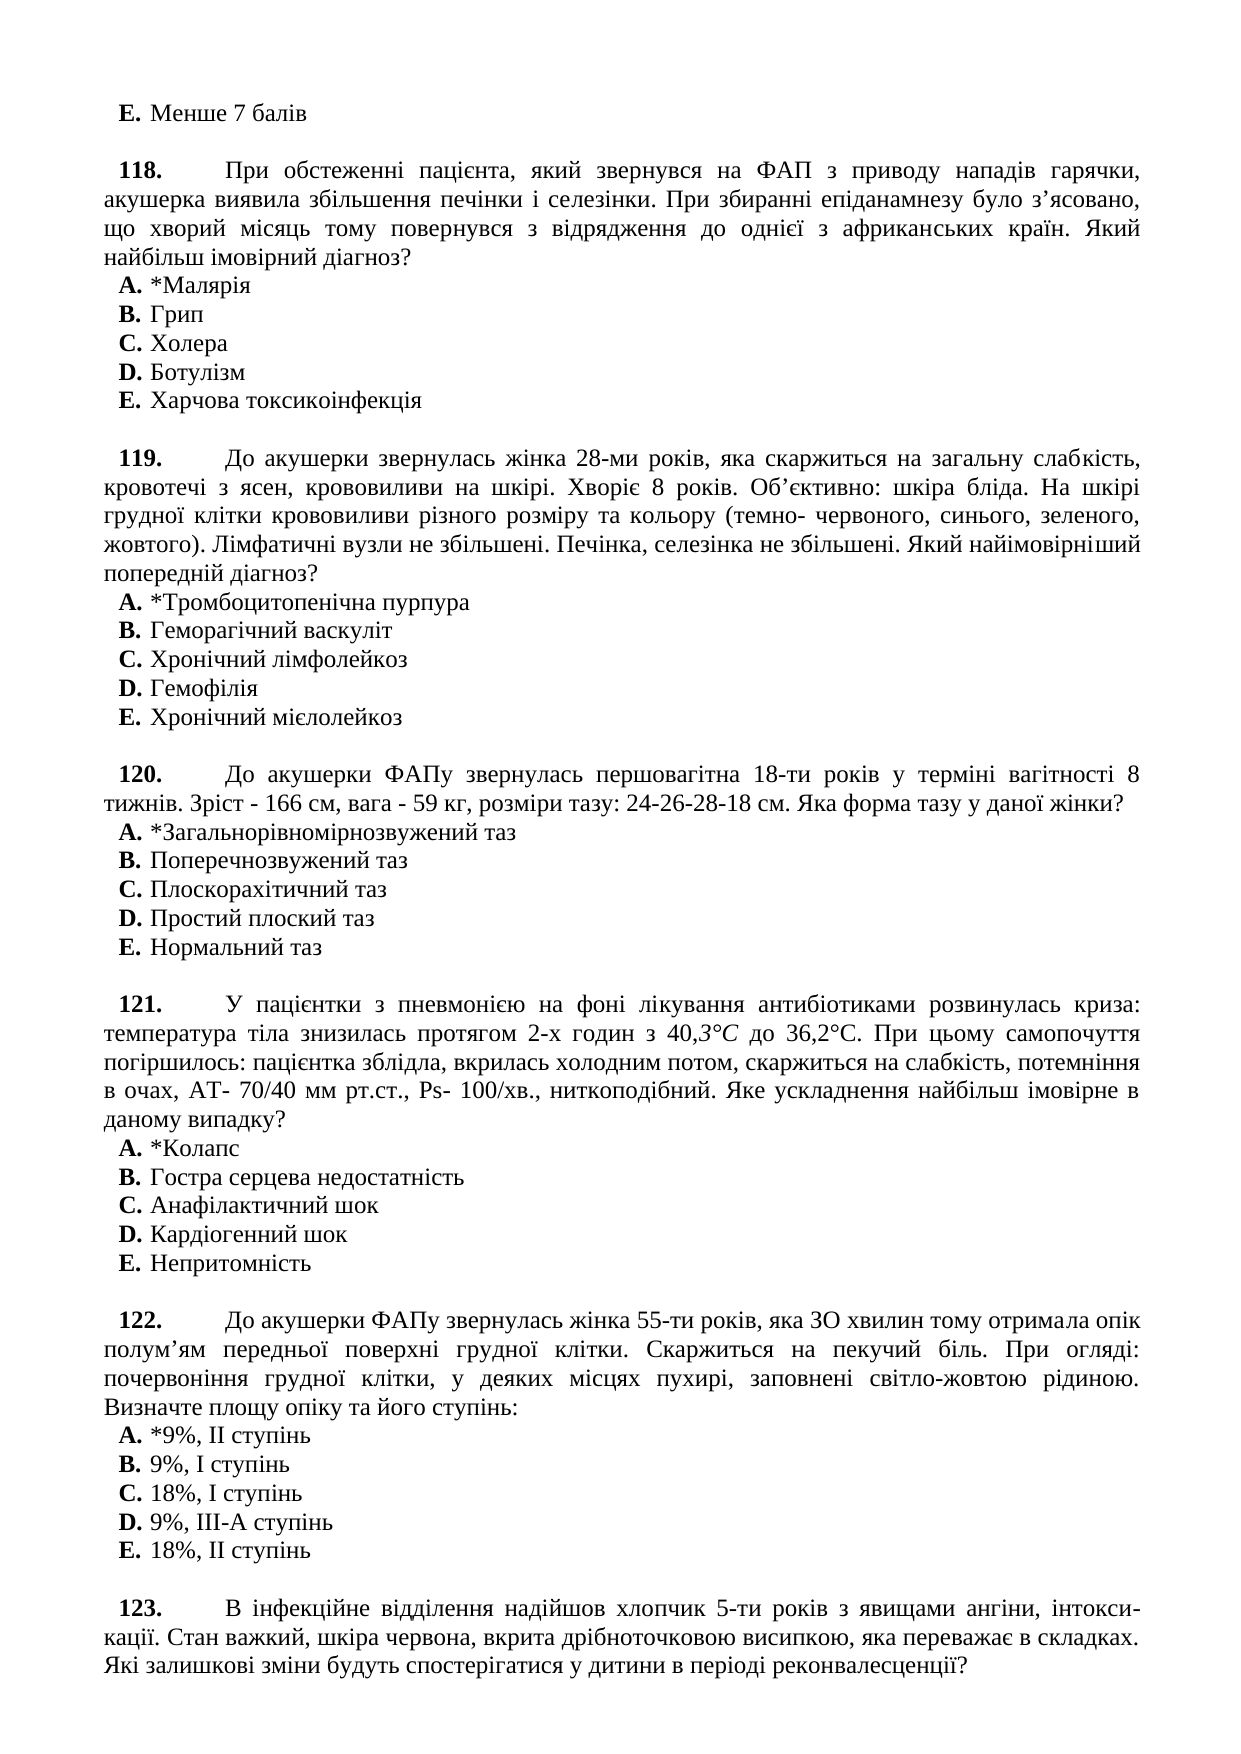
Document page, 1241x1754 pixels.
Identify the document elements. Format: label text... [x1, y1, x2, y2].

list Анафілактичний шок [103, 1190, 1141, 1219]
list Поперечнозвужений таз [103, 845, 1141, 874]
list Ботулізм [103, 357, 1141, 385]
list До акушерки звернулась жінка 28-ми років, яка скаржиться на загальну слабкість, кровотечі з ясен, крововиливи на шкірі. Хворіє 8 років. Об’єктивно: шкіра бліда. На шкірі грудної клітки крововиливи різного розміру та кольору (темно- червоного, синього, зеленого, жовтого). Лімфатичні вузли не збільшені. Печінка, селезінка не збільшені. Який найімовірніший попередній діагноз? [103, 443, 1141, 587]
list Кардіогенний шок [103, 1219, 1141, 1248]
list Хронічний мієлолейкоз [103, 702, 1141, 730]
list Непритомність [103, 1248, 1141, 1277]
list *Малярія [103, 270, 1141, 299]
list Холера [103, 328, 1141, 357]
list 9%, І ступінь [103, 1449, 1141, 1478]
list Хронічний лімфолейкоз [103, 644, 1141, 673]
list Гемофілія [103, 673, 1141, 702]
list Плоскорахітичний таз [103, 874, 1141, 903]
list Менше 7 балів [103, 98, 1141, 127]
list *9%, II ступінь [103, 1420, 1141, 1449]
list 18%, І ступінь [103, 1478, 1141, 1507]
list Геморагічний васкуліт [103, 615, 1141, 644]
list У пацієнтки з пневмонією на фоні лікування антибіотиками розвинулась криза: температура тіла знизилась протягом 2-х годин з 40,3°С до 36,2°C. При цьому самопочуття погіршилось: пацієнтка зблідла, вкрилась холодним потом, скаржиться на слабкість, потемніння в очах, AT- 70/40 мм рт.ст., Ps- 100/хв., ниткоподібний. Яке ускладнення найбільш імовірне в даному випадку? [103, 989, 1141, 1133]
list Гостра серцева недостатність [103, 1162, 1141, 1190]
list До акушерки ФАПу звернулась першовагітна 18-ти років у терміні вагітності 8 тижнів. Зріст - 166 см, вага - 59 кг, розміри тазу: 24-26-28-18 см. Яка форма тазу у даної жінки? [103, 759, 1141, 817]
list Простий плоский таз [103, 903, 1141, 932]
list 18%, II ступінь [103, 1535, 1141, 1564]
list 9%, III-А ступінь [103, 1507, 1141, 1535]
list *Загальнорівномірнозвужений таз [103, 817, 1141, 845]
list Нормальний таз [103, 932, 1141, 960]
list Грип [103, 299, 1141, 328]
list *Колапс [103, 1133, 1141, 1162]
list До акушерки ФАПу звернулась жінка 55-ти років, яка ЗО хвилин тому отримала опік полум’ям передньої поверхні грудної клітки. Скаржиться на пекучий біль. При огляді: почервоніння грудної клітки, у деяких місцях пухирі, заповнені світло-жовтою рідиною. Визначте площу опіку та його ступінь: [103, 1305, 1141, 1420]
list При обстеженні пацієнта, який звернувся на ФАП з приводу нападів гарячки, акушерка виявила збільшення печінки і селезінки. При збиранні епіданамнезу було з’ясовано, що хворий місяць тому повернувся з відрядження до однієї з африканських країн. Який найбільш імовірний діагноз? [103, 155, 1141, 270]
list В інфекційне відділення надійшов хлопчик 5-ти років з явищами ангіни, інтоксикації. Стан важкий, шкіра червона, вкрита дрібноточковою висипкою, яка переважає в складках. Які залишкові зміни будуть спостерігатися у дитини в періоді реконвалесценції? [103, 1593, 1141, 1679]
list Харчова токсикоінфекція [103, 385, 1141, 414]
list *Тромбоцитопенічна пурпура [103, 587, 1141, 615]
